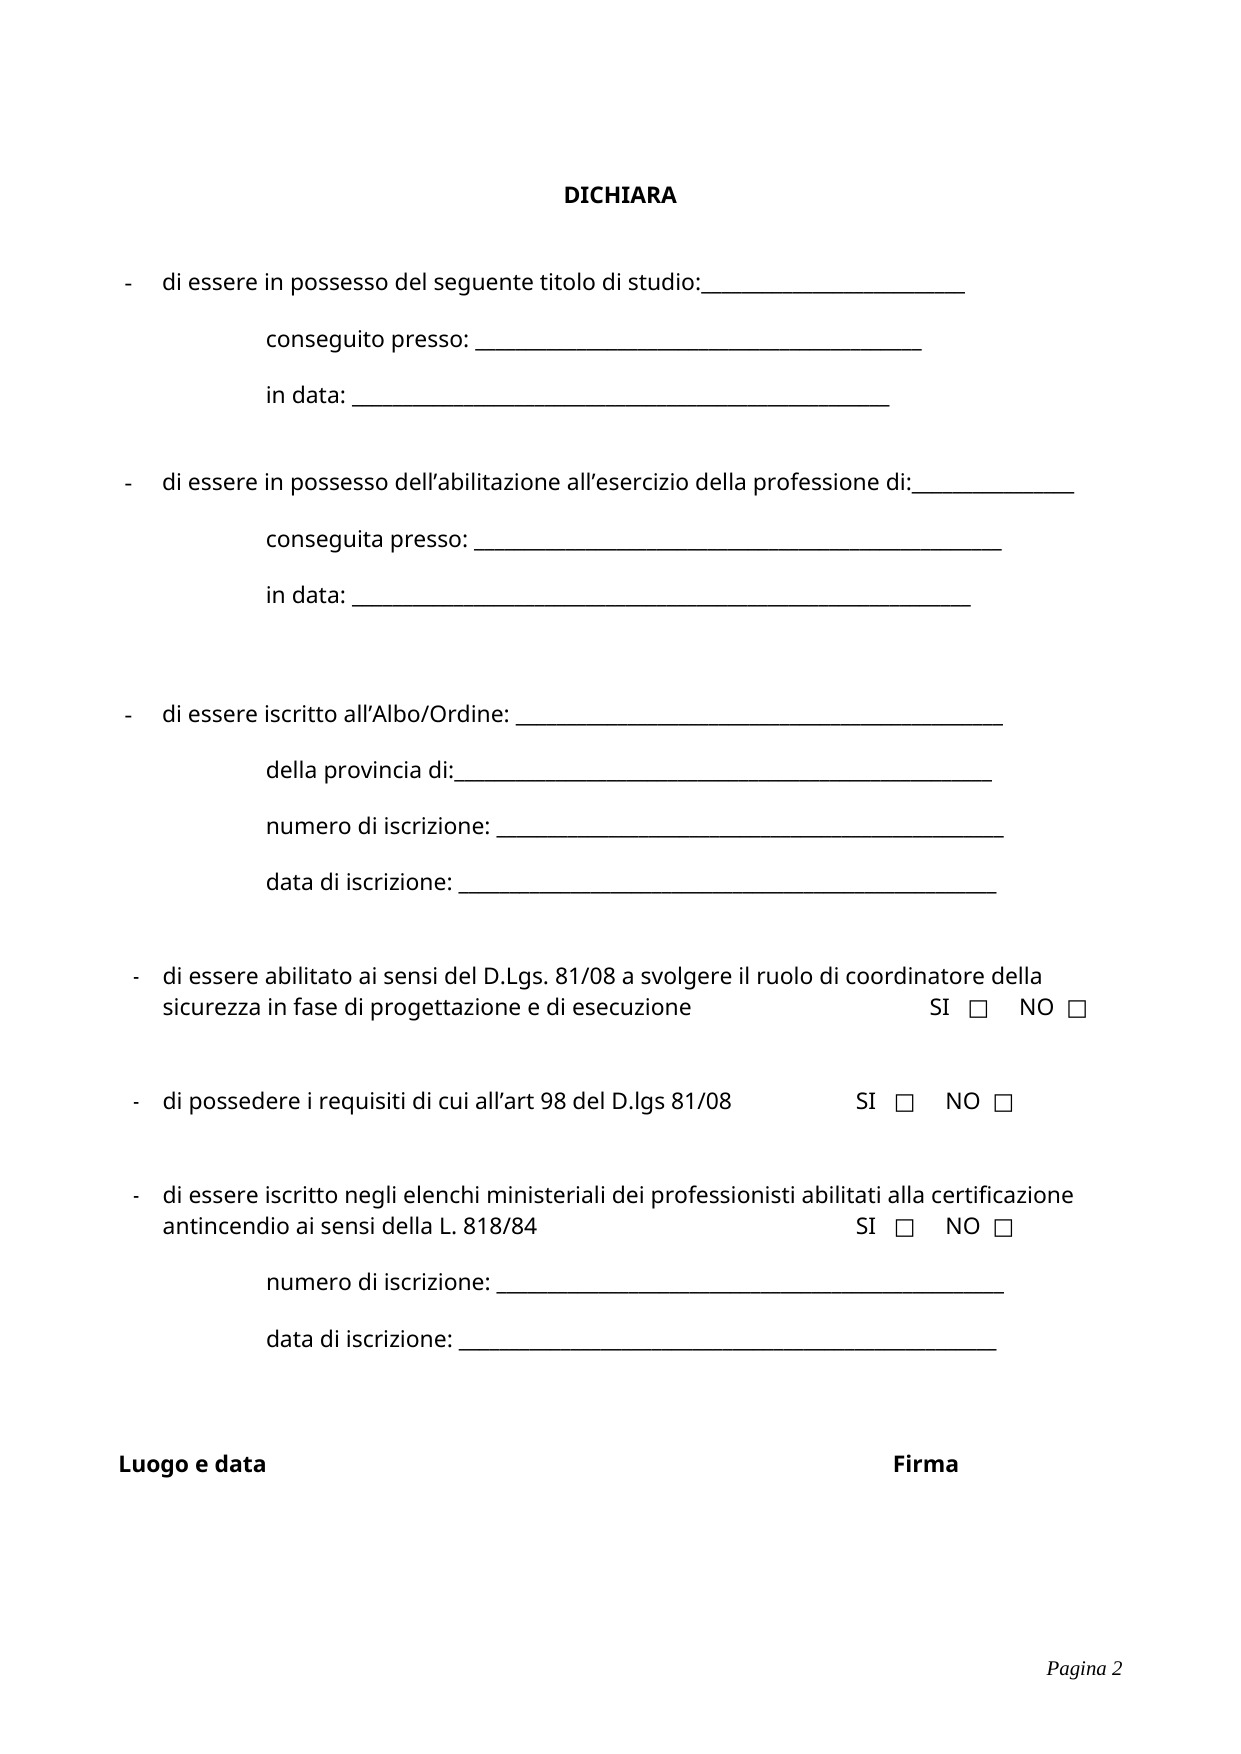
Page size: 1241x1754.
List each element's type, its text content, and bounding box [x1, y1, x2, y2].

list di essere iscritto negli elenchi ministeriali dei professionisti abilitati alla certificazione antincendio ai sensi della L. 818/84 SI □ NO □ [133, 1179, 1122, 1241]
text in data: _____________________________________________________ [266, 379, 1122, 410]
text della provincia di:_____________________________________________________ [192, 754, 1122, 785]
text numero di iscrizione: __________________________________________________ [266, 1266, 1122, 1298]
text conseguito presso: ____________________________________________ [192, 323, 1122, 354]
text conseguita presso: ____________________________________________________ [266, 523, 1122, 554]
list di essere iscritto all’Albo/Ordine: ________________________________________________ [124, 698, 1122, 729]
text data di iscrizione: _____________________________________________________ [266, 1323, 1122, 1354]
list di possedere i requisiti di cui all’art 98 del D.lgs 81/08 SI □ NO □ [133, 1085, 1122, 1116]
text numero di iscrizione: __________________________________________________ [192, 810, 1122, 841]
list di essere abilitato ai sensi del D.Lgs. 81/08 a svolgere il ruolo di coordinatore della sicurezza in fase di progettazione e di esecuzione SI □ NO □ [133, 960, 1122, 1023]
text data di iscrizione: _____________________________________________________ [192, 866, 1122, 898]
list di essere in possesso del seguente titolo di studio:__________________________ [124, 266, 1122, 298]
text in data: _____________________________________________________________ [192, 579, 1122, 610]
list di essere in possesso dell’abilitazione all’esercizio della professione di:________________ [124, 466, 1122, 498]
text Luogo e data Firma [118, 1448, 1122, 1479]
text DICHIARA [118, 179, 1122, 210]
